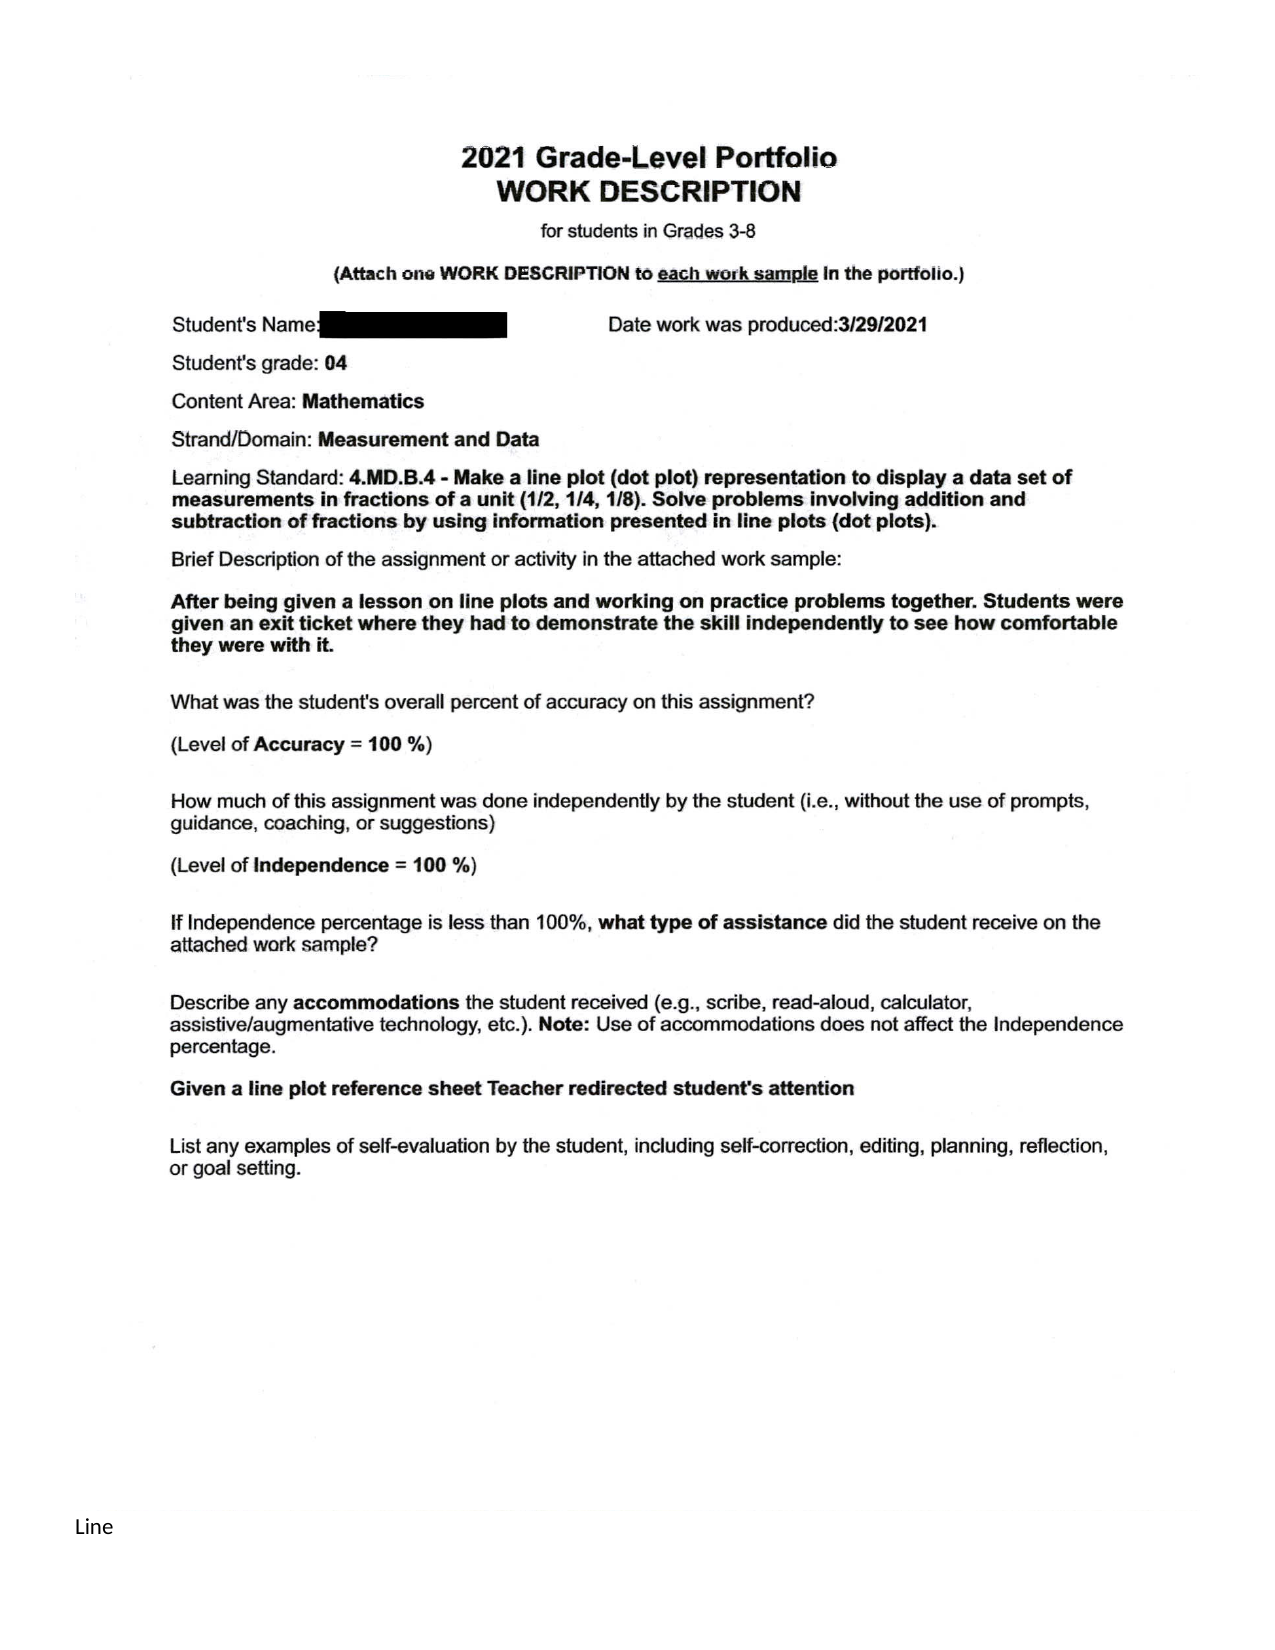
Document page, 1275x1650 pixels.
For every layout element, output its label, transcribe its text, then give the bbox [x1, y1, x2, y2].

picture [75, 75, 1200, 1511]
text Line [75, 1511, 1200, 1540]
